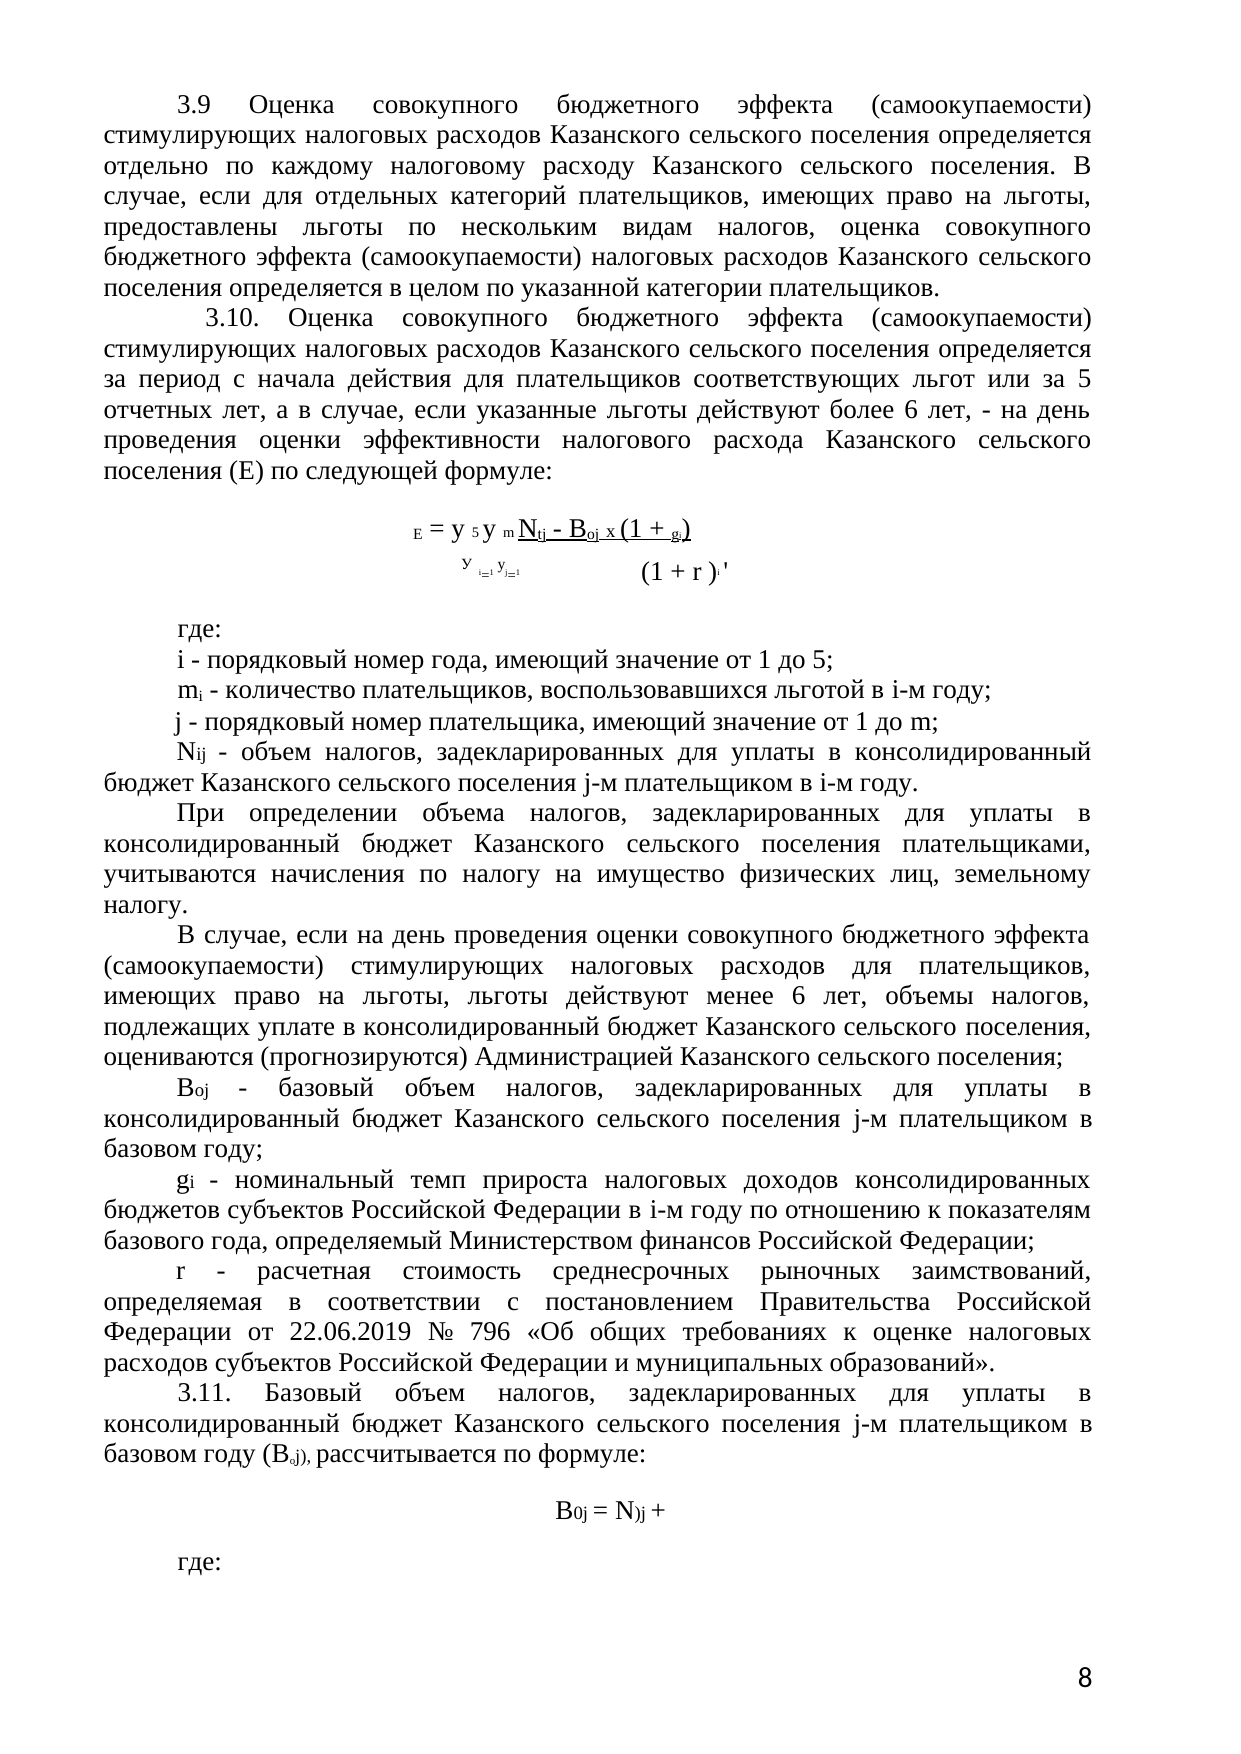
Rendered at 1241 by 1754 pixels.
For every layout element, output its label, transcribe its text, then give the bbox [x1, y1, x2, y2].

text Boj - базовый объем налогов, задекларированных для уплаты в консолидированный бюджет Казанского сельского поселения j-м плательщиком в базовом году; [103, 1072, 1092, 1164]
text E = у 5 у m Ntj - Boj х (1 + gi) У i=1 yj=1 (1 + r )i ' [413, 503, 816, 589]
text В случае, если на день проведения оценки совокупного бюджетного эффекта (самоокупаемости) стимулирующих налоговых расходов для плательщиков, имеющих право на льготы, льготы действуют менее 6 лет, объемы налогов, подлежащих уплате в консолидированный бюджет Казанского сельского поселения, оцениваются (прогнозируются) Администрацией Казанского сельского поселения; [103, 919, 1091, 1072]
text mi - количество плательщиков, воспользовавшихся льготой в i-м году; [177, 674, 1092, 705]
text где: [177, 613, 1092, 644]
text Nij - объем налогов, задекларированных для уплаты в консолидированный бюджет Казанского сельского поселения j-м плательщиком в i-м году. [103, 736, 1092, 797]
text i - порядковый номер года, имеющий значение от 1 до 5; [177, 644, 1092, 674]
text gi - номинальный темп прироста налоговых доходов консолидированных бюджетов субъектов Российской Федерации в i-м году по отношению к показателям базового года, определяемый Министерством финансов Российской Федерации; [103, 1164, 1091, 1255]
text При определении объема налогов, задекларированных для уплаты в консолидированный бюджет Казанского сельского поселения плательщиками, учитываются начисления по налогу на имущество физических лиц, земельному налогу. [103, 797, 1092, 919]
text где: [177, 1546, 1092, 1576]
text j - порядковый номер плательщика, имеющий значение от 1 до m; [174, 706, 1092, 736]
text 3.11. Базовый объем налогов, задекларированных для уплаты в консолидированный бюджет Казанского сельского поселения j-м плательщиком в базовом году (Boj), рассчитывается по формуле: [103, 1377, 1092, 1469]
text r - расчетная стоимость среднесрочных рыночных заимствований, определяемая в соответствии с постановлением Правительства Российской Федерации от 22.06.2019 № 796 «Об общих требованиях к оценке налоговых расходов субъектов Российской Федерации и муниципальных образований». [103, 1255, 1092, 1377]
text B0j = N)j + [128, 1494, 1092, 1525]
text 3.10. Оценка совокупного бюджетного эффекта (самоокупаемости) стимулирующих налоговых расходов Казанского сельского поселения определяется за период с начала действия для плательщиков соответствующих льгот или за 5 отчетных лет, а в случае, если указанные льготы действуют более 6 лет, - на день проведения оценки эффективности налогового расхода Казанского сельского поселения (E) по следующей формуле: [103, 302, 1092, 485]
text 3.9 Оценка совокупного бюджетного эффекта (самоокупаемости) стимулирующих налоговых расходов Казанского сельского поселения определяется отдельно по каждому налоговому расходу Казанского сельского поселения. В случае, если для отдельных категорий плательщиков, имеющих право на льготы, предоставлены льготы по нескольким видам налогов, оценка совокупного бюджетного эффекта (самоокупаемости) налоговых расходов Казанского сельского поселения определяется в целом по указанной категории плательщиков. [103, 89, 1092, 302]
